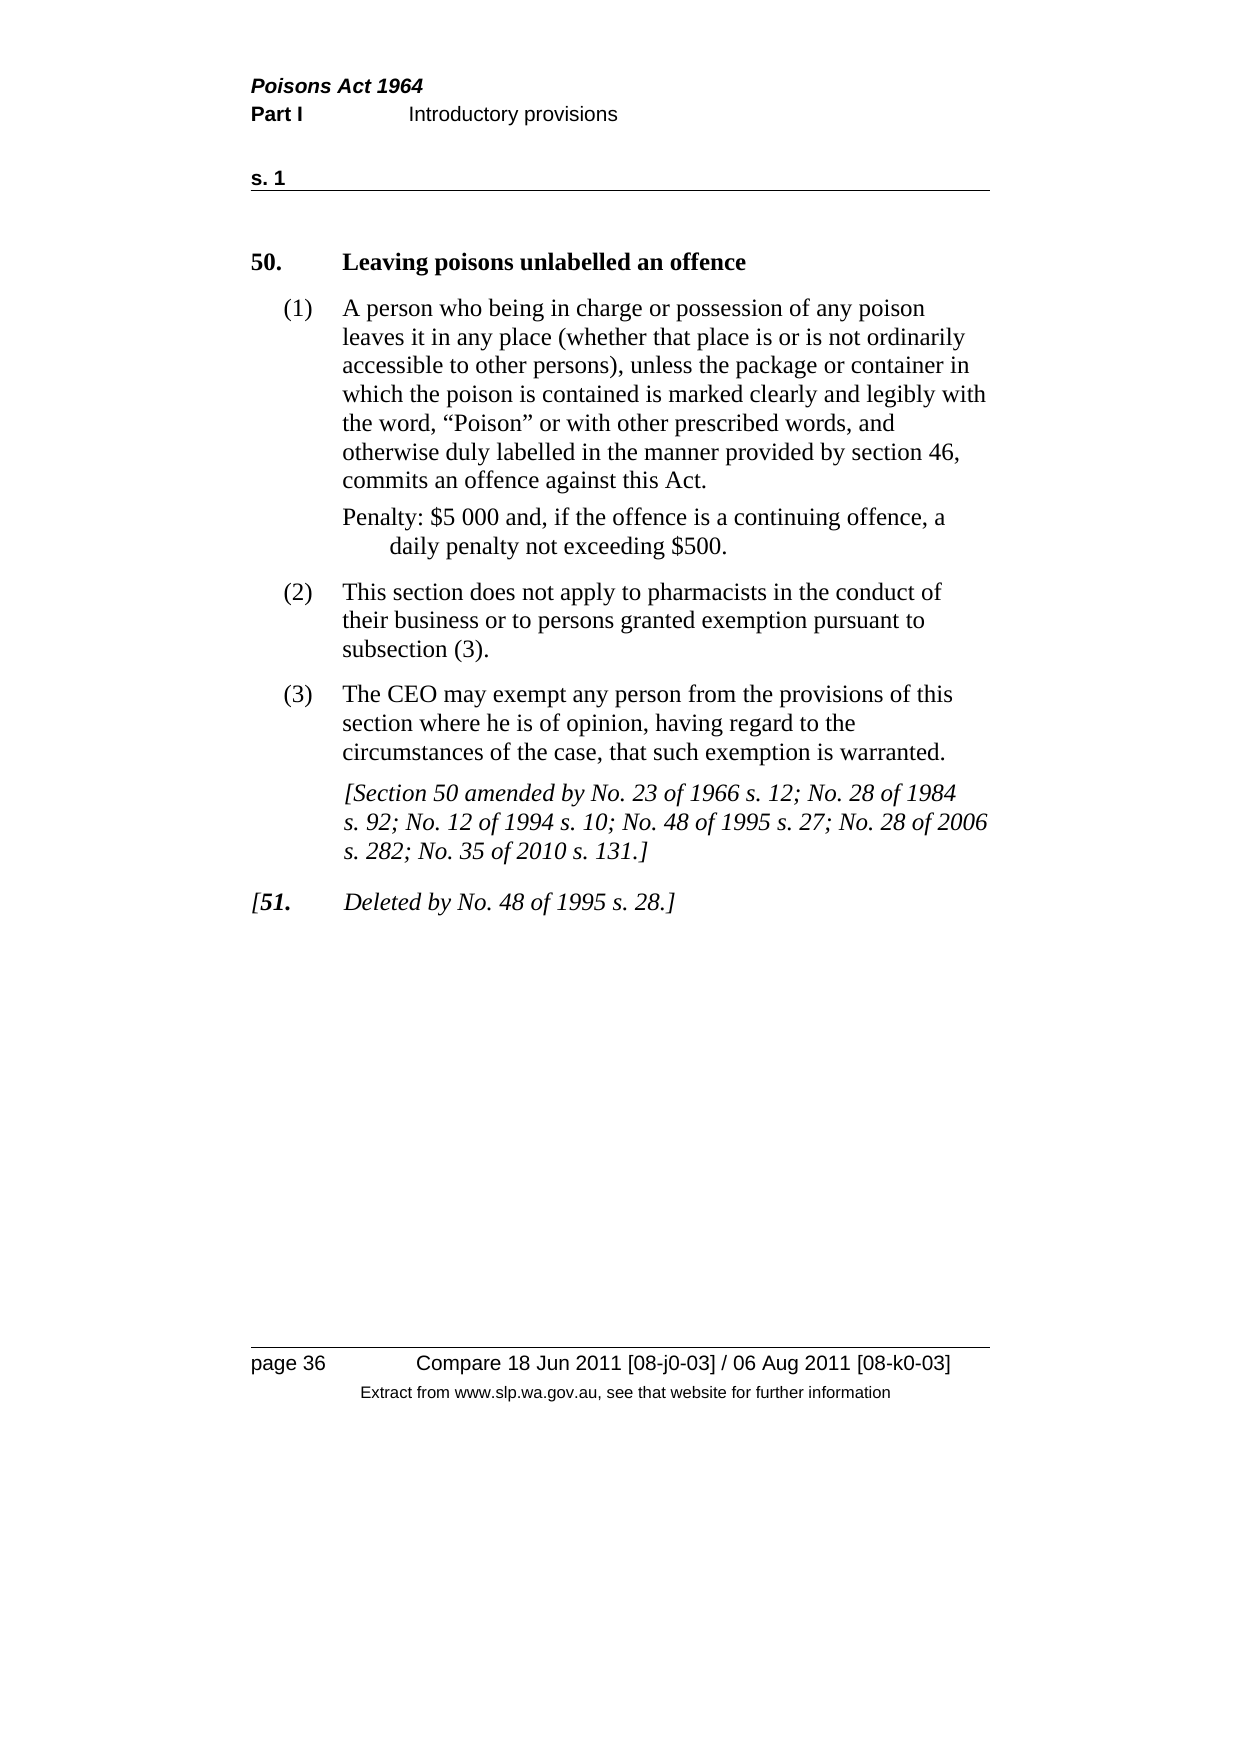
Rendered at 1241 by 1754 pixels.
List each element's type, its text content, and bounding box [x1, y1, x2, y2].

text [51. Deleted by No. 48 of 1995 s. 28.] [251, 887, 990, 916]
text (1) A person who being in charge or possession of any poison leaves it in any place (whether that place is or is not ordinarily accessible to other persons), unless the package or container in which the poison is contained is marked clearly and legibly with the word, “Poison” or with other prescribed words, and otherwise duly labelled in the manner provided by section 46, commits an offence against this Act. [251, 293, 990, 494]
text (2) This section does not apply to pharmacists in the conduct of their business or to persons granted exemption pursuant to subsection (3). [251, 577, 990, 663]
text [Section 50 amended by No. 23 of 1966 s. 12; No. 28 of 1984 s. 92; No. 12 of 1994 s. 10; No. 48 of 1995 s. 27; No. 28 of 2006 s. 282; No. 35 of 2010 s. 131.] [251, 778, 990, 864]
subtitle 50. Leaving poisons unlabelled an offence [251, 247, 990, 276]
text Penalty: $5 000 and, if the offence is a continuing offence, a daily penalty not exceeding $500. [251, 502, 990, 560]
text (3) The CEO may exempt any person from the provisions of this section where he is of opinion, having regard to the circumstances of the case, that such exemption is warranted. [251, 679, 990, 766]
